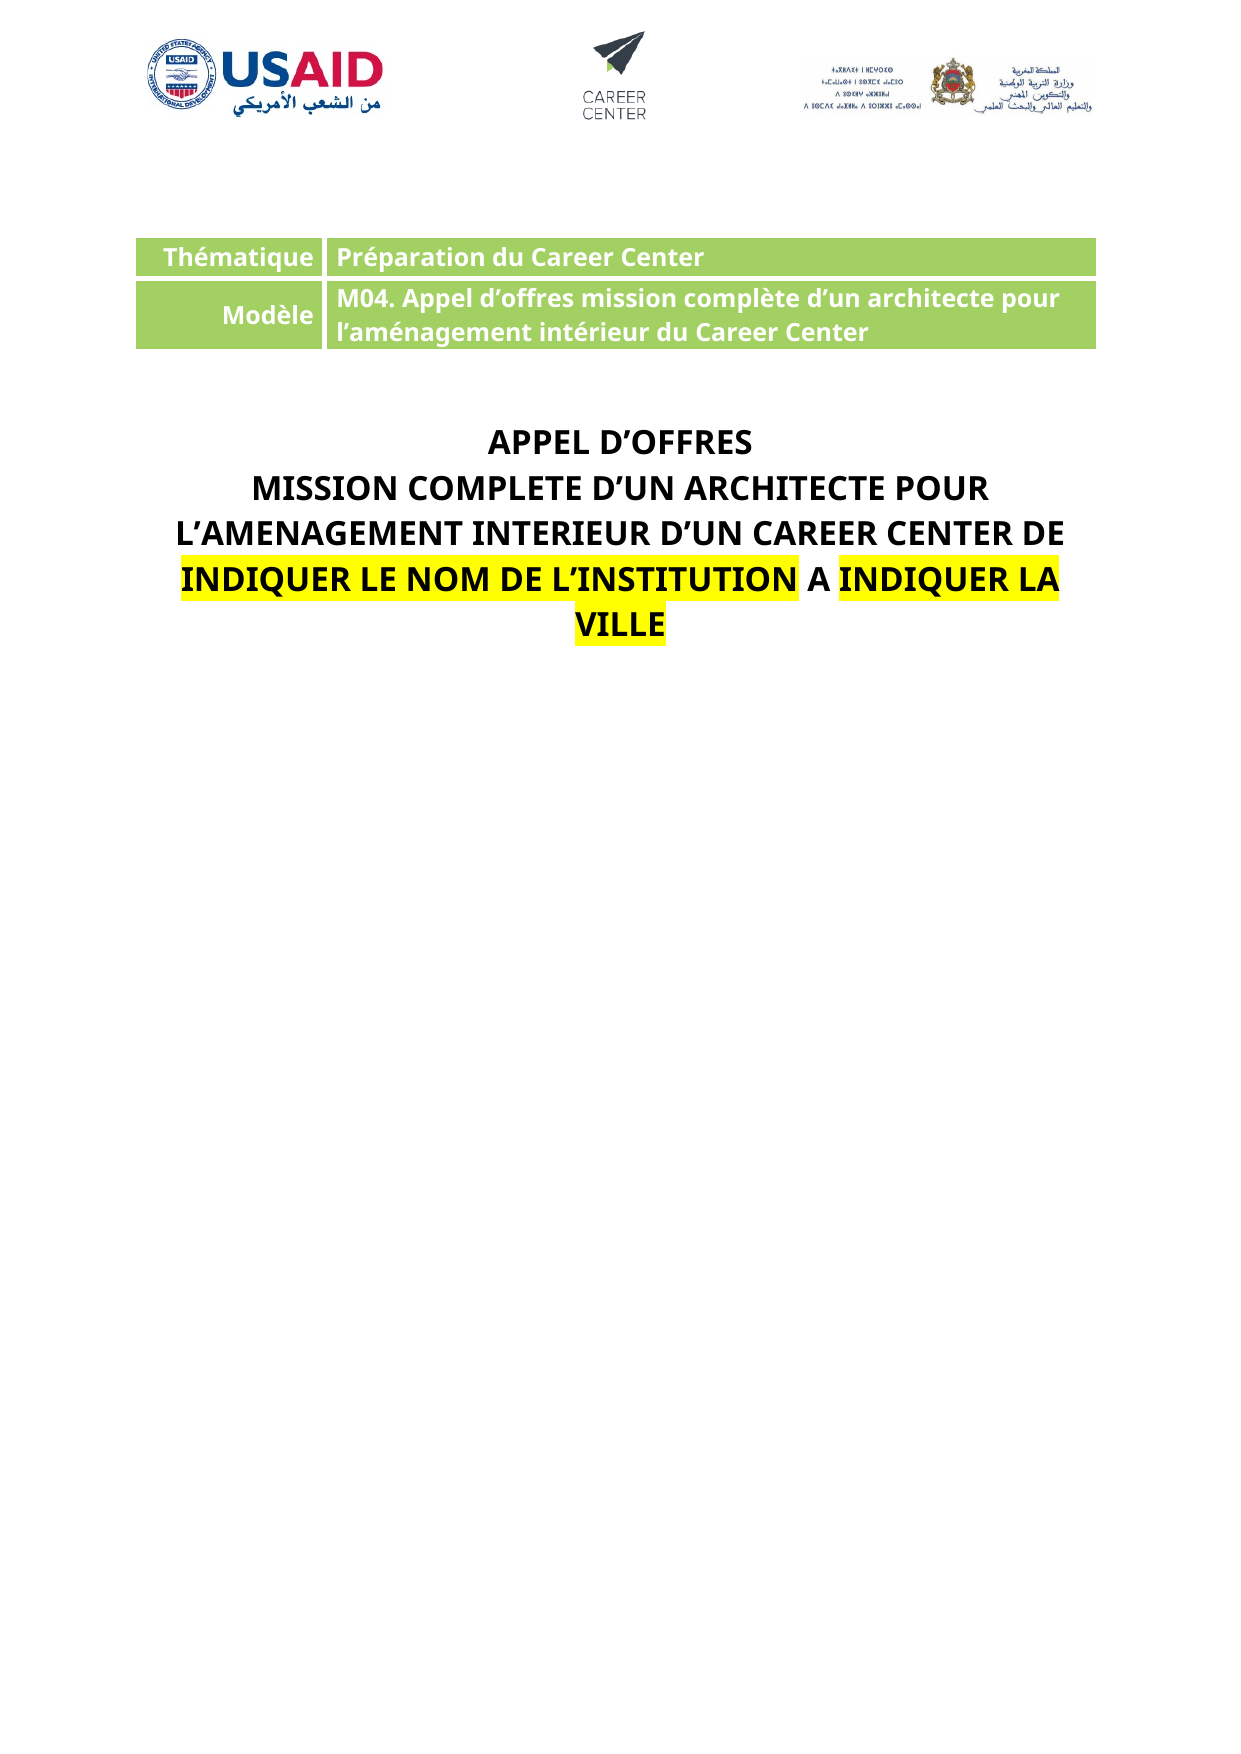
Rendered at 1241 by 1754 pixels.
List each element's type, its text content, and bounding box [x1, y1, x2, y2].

table_cell M04. Appel d’offres mission complète d’un architecte pour l’aménagement intérieur du Career Center [327, 281, 1096, 349]
text Appel d’offres [148, 419, 1093, 464]
table_header Thématique [136, 238, 322, 276]
text MISSION COMPLETE D’UN ARCHITECTE POUR L’AMENAGEMENT INTERIEUR D’UN CAREER CENTER DE INDIQUER LE NOM DE L’INSTITUTION A INDIQUER LA VILLE [148, 464, 1093, 646]
table_header Préparation du Career Center [327, 238, 1096, 276]
table_cell Modèle [136, 281, 322, 349]
picture [802, 55, 1093, 116]
picture [147, 39, 387, 117]
picture [570, 19, 670, 128]
